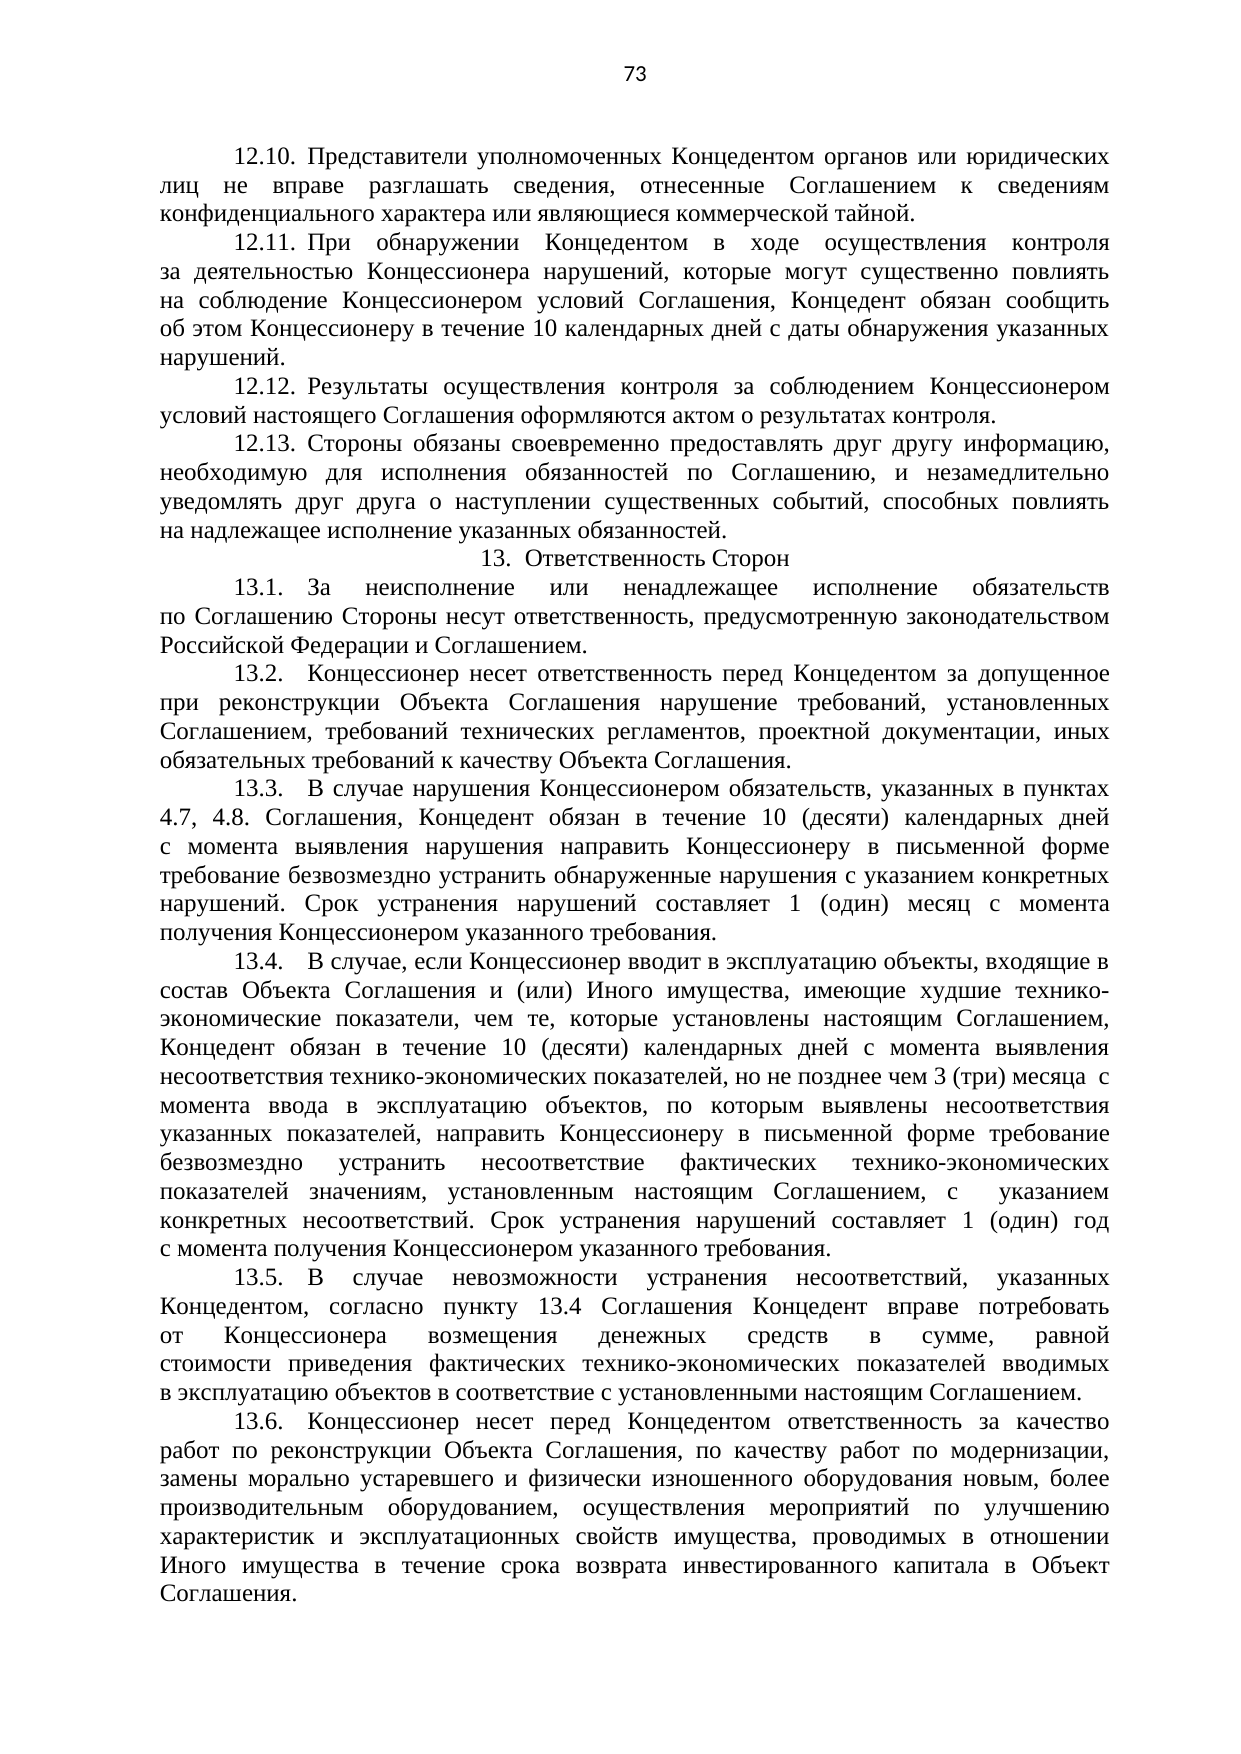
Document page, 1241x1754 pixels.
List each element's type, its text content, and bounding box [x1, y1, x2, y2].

list В случае невозможности устранения несоответствий, указанных Концедентом, согласно пункту 13.4 Соглашения Концедент вправе потребовать от Концессионера возмещения денежных средств в сумме, равной стоимости приведения фактических технико-экономических показателей вводимых в эксплуатацию объектов в соответствие с установленными настоящим Соглашением. [159, 1262, 1110, 1406]
list В случае нарушения Концессионером обязательств, указанных в пунктах 4.7, 4.8. Соглашения, Концедент обязан в течение 10 (десяти) календарных дней с момента выявления нарушения направить Концессионеру в письменной форме требование безвозмездно устранить обнаруженные нарушения с указанием конкретных нарушений. Срок устранения нарушений составляет 1 (один) месяц с момента получения Концессионером указанного требования. [159, 773, 1110, 946]
list Стороны обязаны своевременно предоставлять друг другу информацию, необходимую для исполнения обязанностей по Соглашению, и незамедлительно уведомлять друг друга о наступлении существенных событий, способных повлиять на надлежащее исполнение указанных обязанностей. [159, 428, 1110, 543]
list Представители уполномоченных Концедентом органов или юридических лиц не вправе разглашать сведения, отнесенные Соглашением к сведениям конфиденциального характера или являющиеся коммерческой тайной. [159, 141, 1110, 227]
list В случае, если Концессионер вводит в эксплуатацию объекты, входящие в состав Объекта Соглашения и (или) Иного имущества, имеющие худшие технико-экономические показатели, чем те, которые установлены настоящим Соглашением, Концедент обязан в течение 10 (десяти) календарных дней с момента выявления несоответствия технико-экономических показателей, но не позднее чем 3 (три) месяца с момента ввода в эксплуатацию объектов, по которым выявлены несоответствия указанных показателей, направить Концессионеру в письменной форме требование безвозмездно устранить несоответствие фактических технико-экономических показателей значениям, установленным настоящим Соглашением, с указанием конкретных несоответствий. Срок устранения нарушений составляет 1 (один) год с момента получения Концессионером указанного требования. [159, 946, 1110, 1262]
list Результаты осуществления контроля за соблюдением Концессионером условий настоящего Соглашения оформляются актом о результатах контроля. [159, 371, 1110, 428]
list Концессионер несет ответственность перед Концедентом за допущенное при реконструкции Объекта Соглашения нарушение требований, установленных Соглашением, требований технических регламентов, проектной документации, иных обязательных требований к качеству Объекта Соглашения. [159, 658, 1110, 773]
subtitle Ответственность Сторон [159, 543, 1110, 572]
list При обнаружении Концедентом в ходе осуществления контроля за деятельностью Концессионера нарушений, которые могут существенно повлиять на соблюдение Концессионером условий Соглашения, Концедент обязан сообщить об этом Концессионеру в течение 10 календарных дней с даты обнаружения указанных нарушений. [159, 227, 1110, 371]
list Концессионер несет перед Концедентом ответственность за качество работ по реконструкции Объекта Соглашения, по качеству работ по модернизации, замены морально устаревшего и физически изношенного оборудования новым, более производительным оборудованием, осуществления мероприятий по улучшению характеристик и эксплуатационных свойств имущества, проводимых в отношении Иного имущества в течение срока возврата инвестированного капитала в Объект Соглашения. [159, 1406, 1110, 1607]
list За неисполнение или ненадлежащее исполнение обязательств по Соглашению Стороны несут ответственность, предусмотренную законодательством Российской Федерации и Соглашением. [159, 572, 1110, 658]
